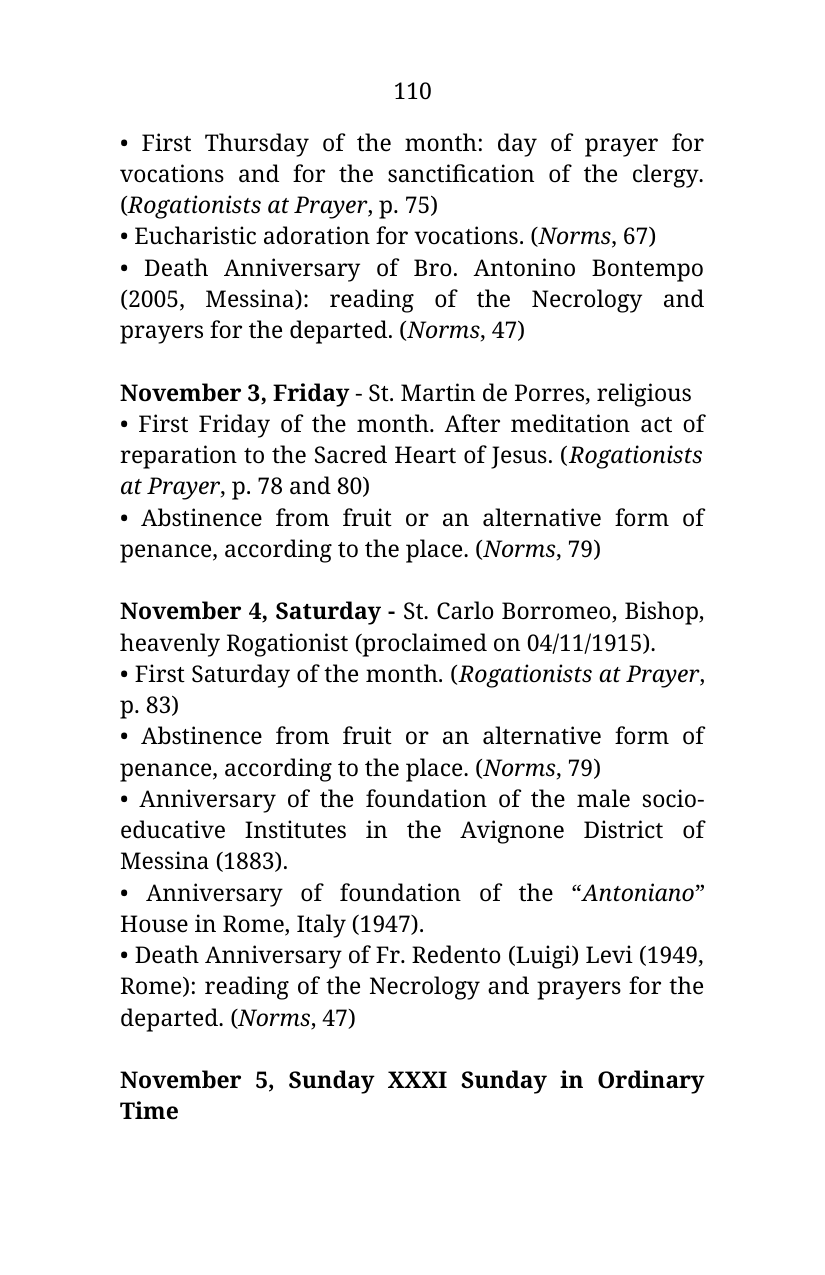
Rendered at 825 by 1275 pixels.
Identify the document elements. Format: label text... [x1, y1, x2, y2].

text • Anniversary of the foundation of the male socio-educative Institutes in the Avignone District of Messina (1883). [120, 783, 705, 877]
text November 4, Saturday - St. Carlo Borromeo, Bishop, heavenly Rogationist (proclaimed on 04/11/1915). [120, 595, 705, 658]
text • Eucharistic adoration for vocations. (Norms, 67) [120, 220, 705, 252]
text • Abstinence from fruit or an alternative form of penance, according to the place. (Norms, 79) [120, 502, 705, 564]
text November 5, Sunday XXXI Sunday in Ordinary Time [120, 1064, 705, 1127]
text • Death Anniversary of Bro. Antonino Bontempo (2005, Messina): reading of the Necrology and prayers for the departed. (Norms, 47) [120, 252, 705, 345]
text • First Friday of the month. After meditation act of reparation to the Sacred Heart of Jesus. (Rogationists at Prayer, p. 78 and 80) [120, 408, 705, 502]
text • Anniversary of foundation of the “Antoniano” House in Rome, Italy (1947). [120, 877, 705, 939]
text November 3, Friday - St. Martin de Porres, religious [120, 377, 705, 408]
text • Death Anniversary of Fr. Redento (Luigi) Levi (1949, Rome): reading of the Necrology and prayers for the departed. (Norms, 47) [120, 939, 705, 1033]
text • First Thursday of the month: day of prayer for vocations and for the sanctification of the clergy. (Rogationists at Prayer, p. 75) [120, 127, 705, 220]
text • First Saturday of the month. (Rogationists at Prayer, p. 83) [120, 658, 705, 720]
text • Abstinence from fruit or an alternative form of penance, according to the place. (Norms, 79) [120, 720, 705, 783]
